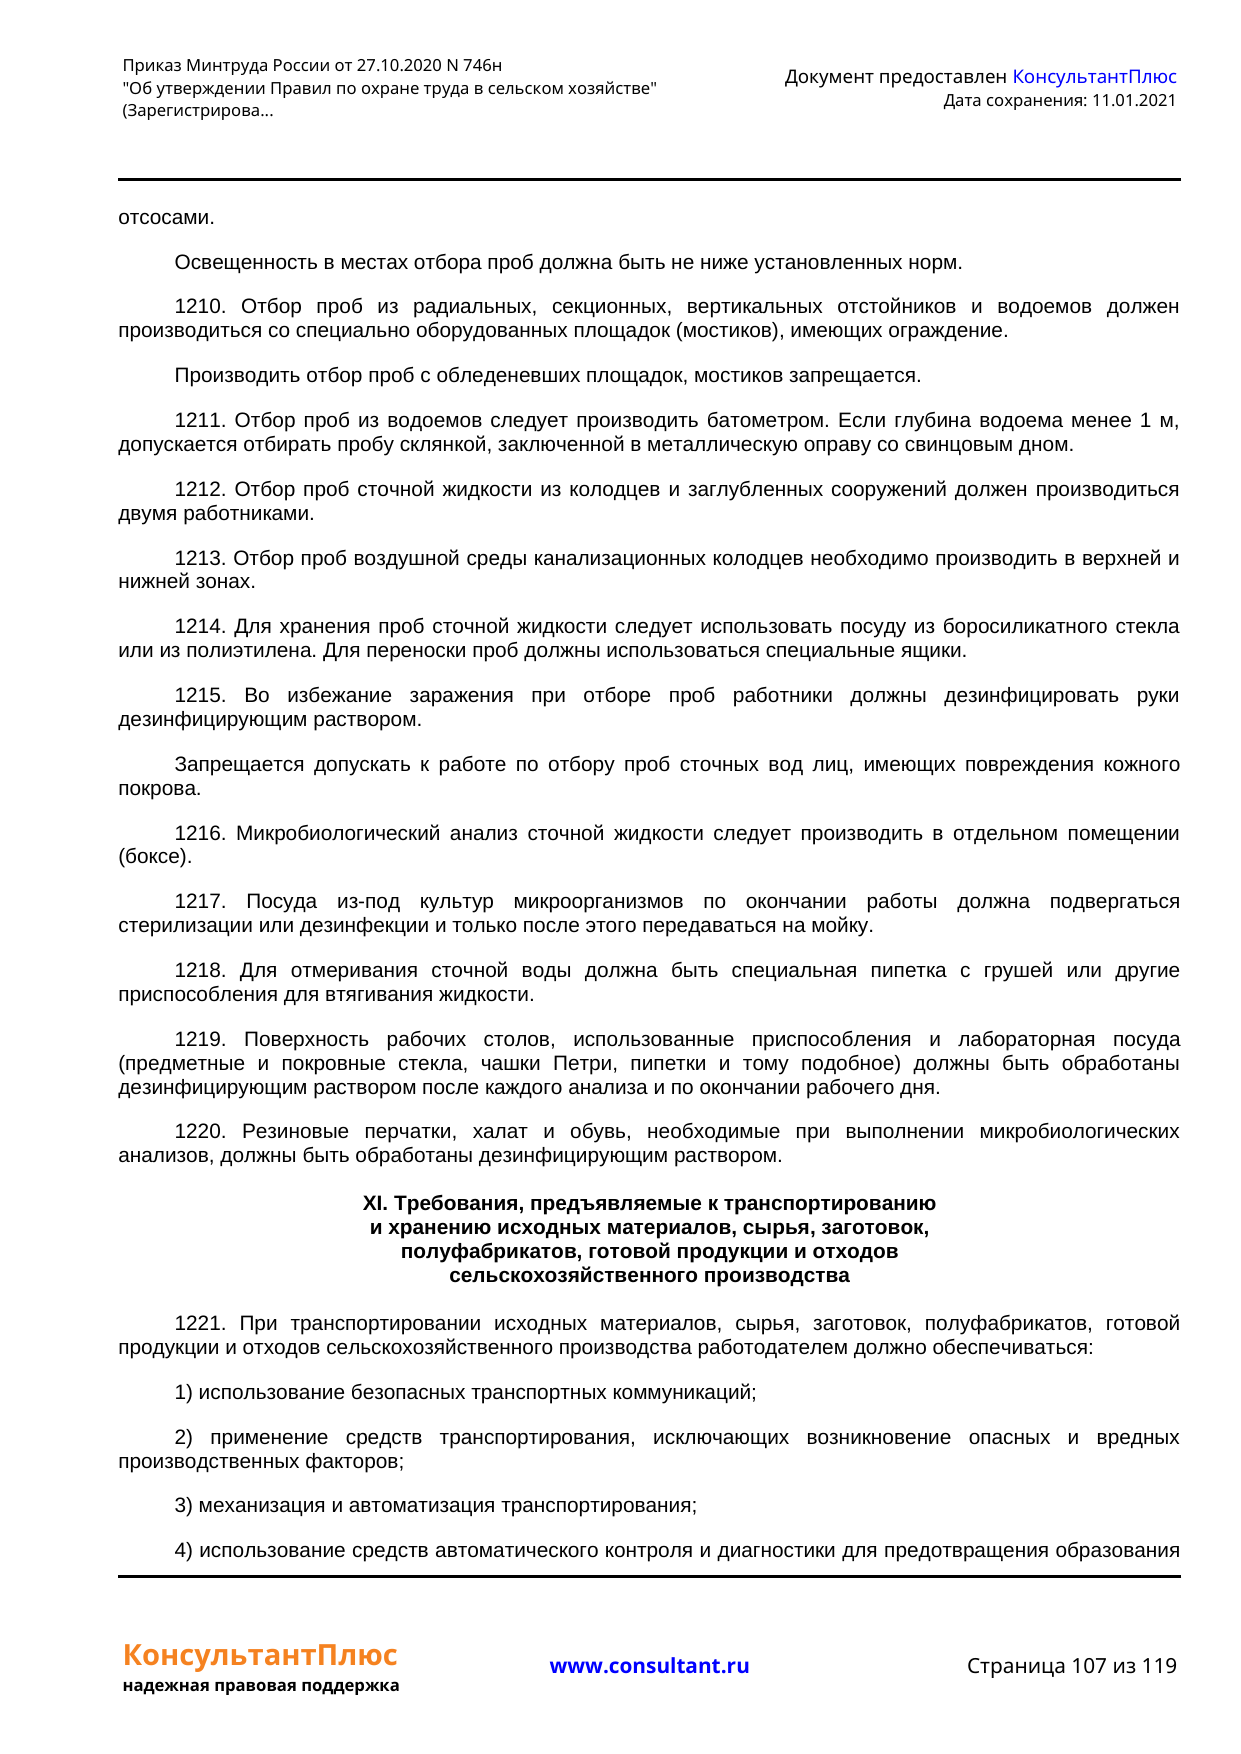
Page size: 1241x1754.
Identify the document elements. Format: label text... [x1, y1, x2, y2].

text 1213. Отбор проб воздушной среды канализационных колодцев необходимо производить в верхней и нижней зонах. [118, 545, 1181, 593]
title полуфабрикатов, готовой продукции и отходов [118, 1239, 1181, 1263]
text 1221. При транспортировании исходных материалов, сырья, заготовок, полуфабрикатов, готовой продукции и отходов сельскохозяйственного производства работодателем должно обеспечиваться: [118, 1311, 1181, 1359]
text 1215. Во избежание заражения при отборе проб работники должны дезинфицировать руки дезинфицирующим раствором. [118, 683, 1181, 731]
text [118, 205, 1181, 229]
text 1) использование безопасных транспортных коммуникаций; [118, 1380, 1181, 1404]
text 1218. Для отмеривания сточной воды должна быть специальная пипетка с грушей или другие приспособления для втягивания жидкости. [118, 958, 1181, 1006]
text 1212. Отбор проб сточной жидкости из колодцев и заглубленных сооружений должен производиться двумя работниками. [118, 477, 1181, 524]
text 3) механизация и автоматизация транспортирования; [118, 1493, 1181, 1517]
text 1211. Отбор проб из водоемов следует производить батометром. Если глубина водоема менее 1 м, допускается отбирать пробу склянкой, заключенной в металлическую оправу со свинцовым дном. [118, 408, 1181, 456]
text Производить отбор проб с обледеневших площадок, мостиков запрещается. [118, 363, 1181, 387]
text 1220. Резиновые перчатки, халат и обувь, необходимые при выполнении микробиологических анализов, должны быть обработаны дезинфицирующим раствором. [118, 1119, 1181, 1167]
text Запрещается допускать к работе по отбору проб сточных вод лиц, имеющих повреждения кожного покрова. [118, 752, 1181, 799]
title XI. Требования, предъявляемые к транспортированию [118, 1191, 1181, 1215]
text 1219. Поверхность рабочих столов, использованные приспособления и лабораторная посуда (предметные и покровные стекла, чашки Петри, пипетки и тому подобное) должны быть обработаны дезинфицирующим раствором после каждого анализа и по окончании рабочего дня. [118, 1027, 1181, 1098]
text 1214. Для хранения проб сточной жидкости следует использовать посуду из боросиликатного стекла или из полиэтилена. Для переноски проб должны использоваться специальные ящики. [118, 614, 1181, 662]
title сельскохозяйственного производства [118, 1263, 1181, 1287]
text 2) применение средств транспортирования, исключающих возникновение опасных и вредных производственных факторов; [118, 1424, 1181, 1472]
text 1210. Отбор проб из радиальных, секционных, вертикальных отстойников и водоемов должен производиться со специально оборудованных площадок (мостиков), имеющих ограждение. [118, 294, 1181, 342]
text 1216. Микробиологический анализ сточной жидкости следует производить в отдельном помещении (боксе). [118, 820, 1181, 868]
title и хранению исходных материалов, сырья, заготовок, [118, 1215, 1181, 1239]
text Освещенность в местах отбора проб должна быть не ниже установленных норм. [118, 249, 1181, 273]
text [118, 1538, 1181, 1562]
text 1217. Посуда из-под культур микроорганизмов по окончании работы должна подвергаться стерилизации или дезинфекции и только после этого передаваться на мойку. [118, 889, 1181, 937]
